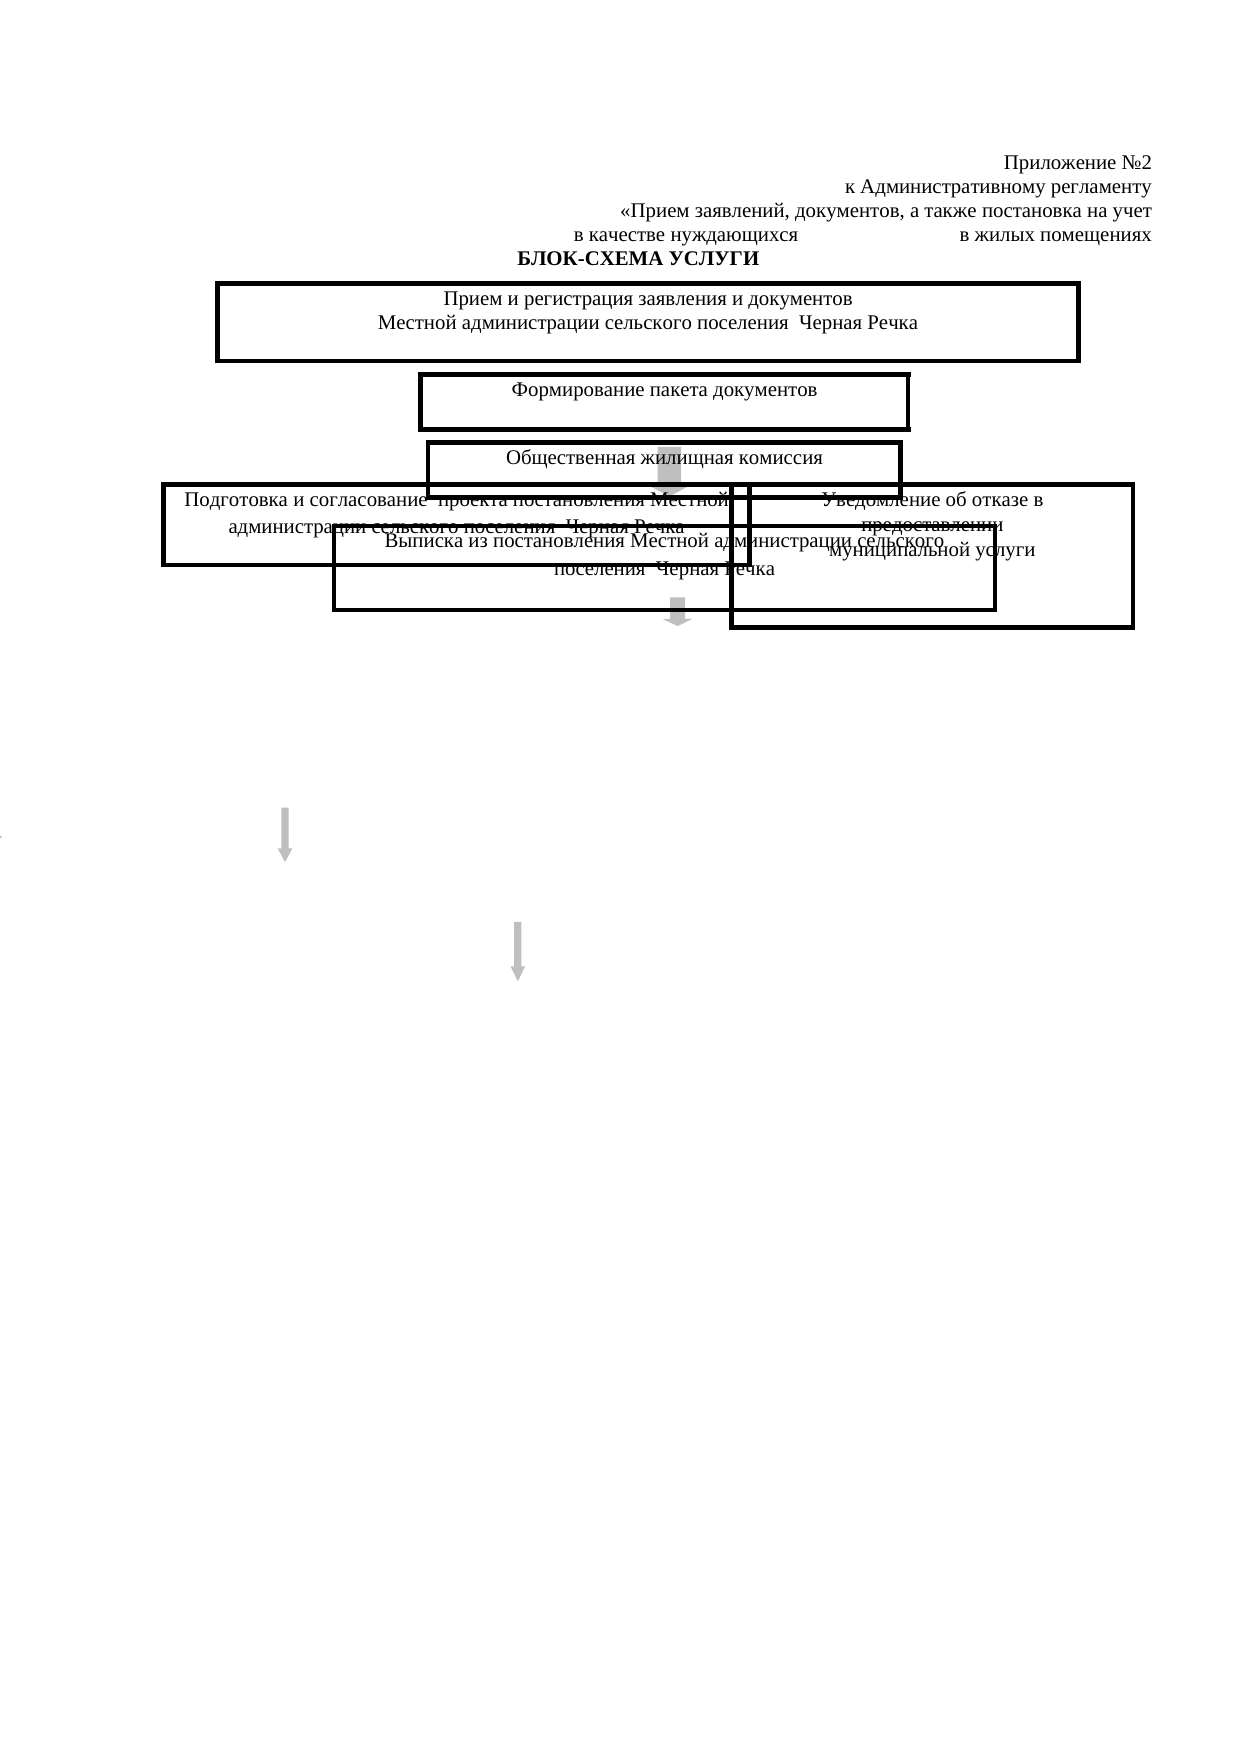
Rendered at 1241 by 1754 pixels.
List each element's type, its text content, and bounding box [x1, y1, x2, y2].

table_header Общественная жилищная комиссия [430, 445, 898, 482]
table_header Прием и регистрация заявления и документов Местной администрации сельского поселения Черная Речка [220, 286, 1076, 359]
text Приложение №2 [177, 150, 1152, 174]
table_header Подготовка и согласование проекта постановления Местной администрации сельского поселения Черная Речка [166, 487, 729, 563]
text «Прием заявлений, документов, а также постановка на учет в качестве нуждающихся в жилых помещениях [546, 198, 1152, 246]
text БЛОК-СХЕМА УСЛУГИ [177, 246, 1152, 270]
table_header Формирование пакета документов [423, 377, 906, 427]
table_header Уведомление об отказе в предоставлении муниципальной услуги [734, 487, 1131, 625]
text к Административному регламенту [546, 174, 1152, 198]
table_header Выписка из постановления Местной администрации сельского поселения Черная Речка [336, 528, 993, 607]
